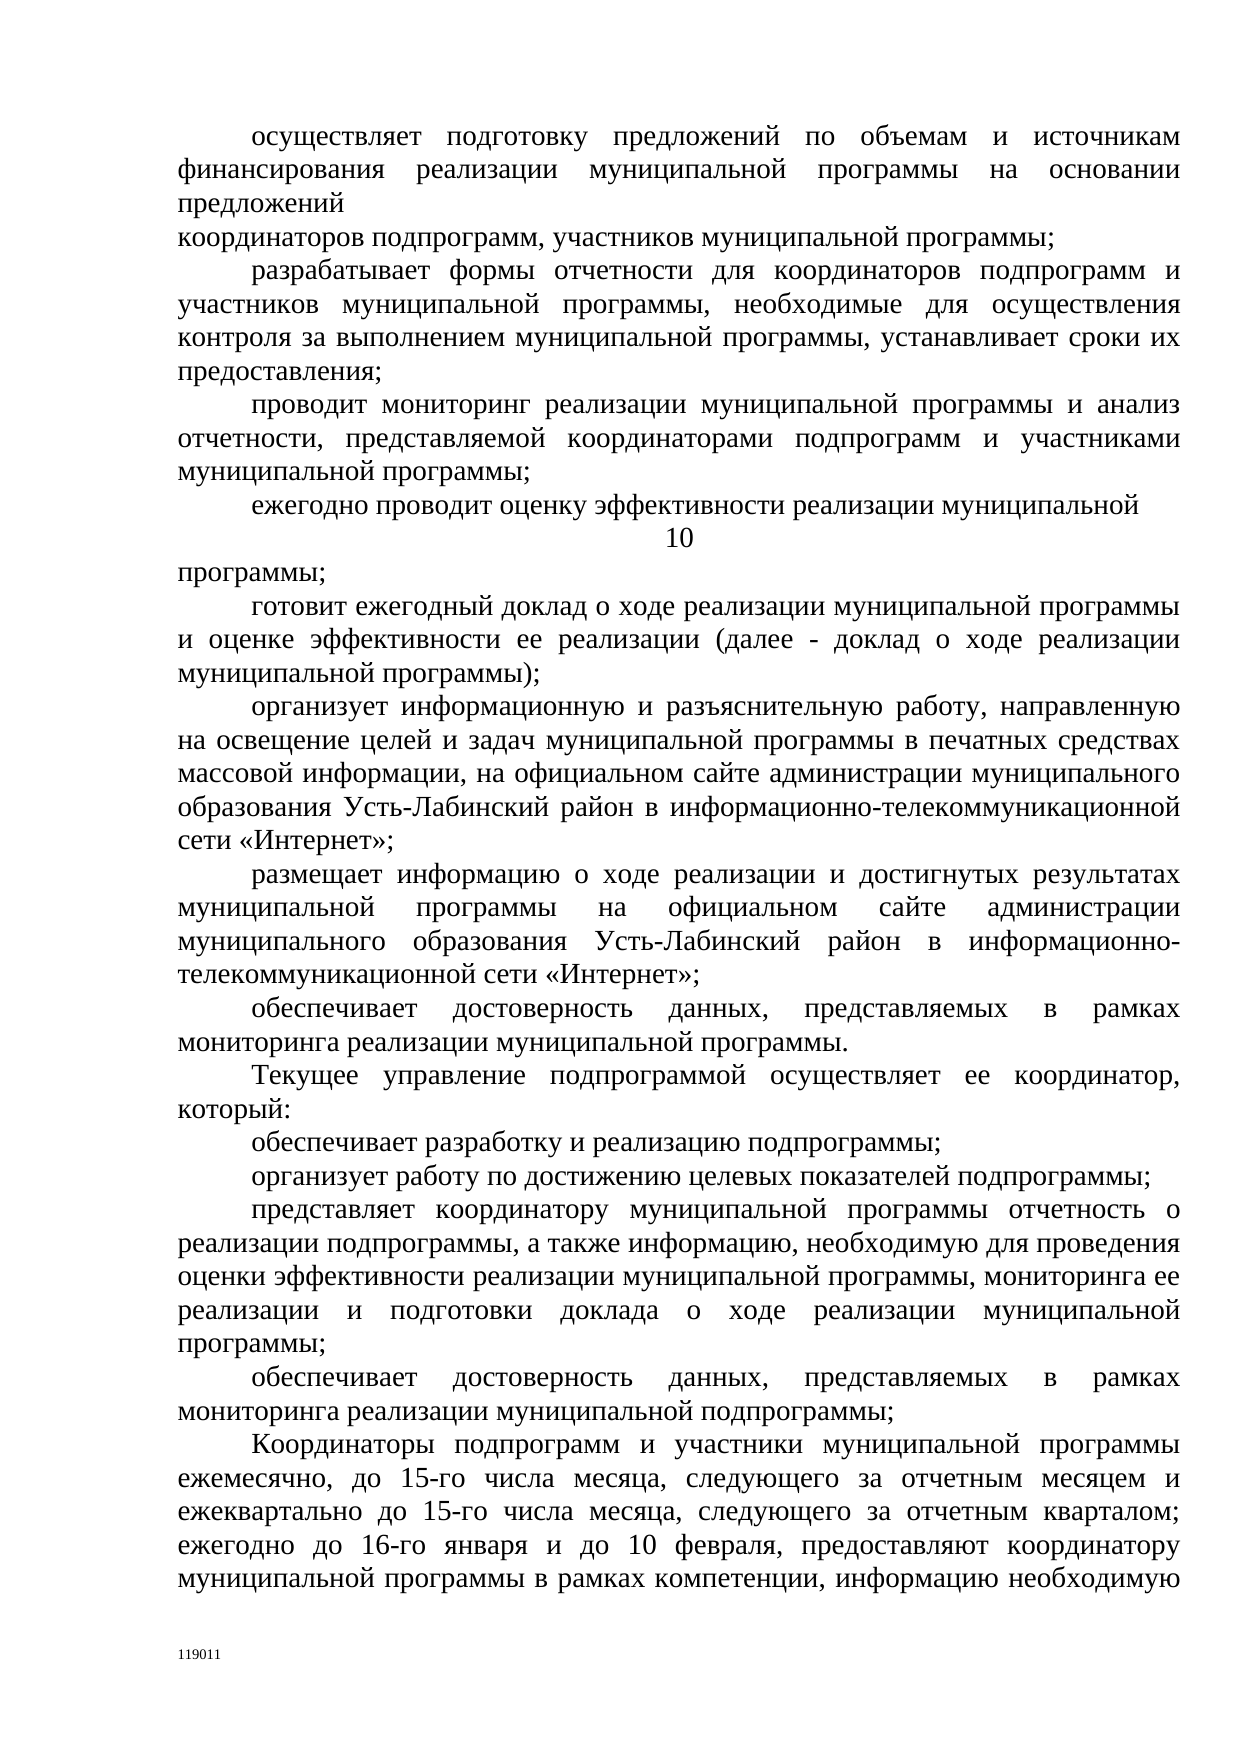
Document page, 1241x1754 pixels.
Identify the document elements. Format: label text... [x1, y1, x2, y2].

text обеспечивает разработку и реализацию подпрограммы; [177, 1124, 1181, 1158]
text проводит мониторинг реализации муниципальной программы и анализ отчетности, представляемой координаторами подпрограмм и участниками муниципальной программы; [177, 386, 1181, 487]
text Текущее управление подпрограммой осуществляет ее координатор, который: [177, 1057, 1181, 1124]
text осуществляет подготовку предложений по объемам и источникам финансирования реализации муниципальной программы на основании предложений [177, 118, 1181, 219]
text программы; [177, 554, 1181, 588]
text разрабатывает формы отчетности для координаторов подпрограмм и участников муниципальной программы, необходимые для осуществления контроля за выполнением муниципальной программы, устанавливает сроки их предоставления; [177, 252, 1181, 386]
text 10 [177, 521, 1181, 554]
text размещает информацию о ходе реализации и достигнутых результатах муниципальной программы на официальном сайте администрации муниципального образования Усть-Лабинский район в информационно-телекоммуникационной сети «Интернет»; [177, 856, 1181, 990]
text организует информационную и разъяснительную работу, направленную на освещение целей и задач муниципальной программы в печатных средствах массовой информации, на официальном сайте администрации муниципального образования Усть-Лабинский район в информационно-телекоммуникационной сети «Интернет»; [177, 688, 1181, 856]
text организует работу по достижению целевых показателей подпрограммы; [177, 1158, 1181, 1191]
text представляет координатору муниципальной программы отчетность о реализации подпрограммы, а также информацию, необходимую для проведения оценки эффективности реализации муниципальной программы, мониторинга ее реализации и подготовки доклада о ходе реализации муниципальной программы; [177, 1191, 1181, 1359]
text обеспечивает достоверность данных, представляемых в рамках мониторинга реализации муниципальной подпрограммы; [177, 1359, 1181, 1426]
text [177, 1426, 1181, 1594]
text ежегодно проводит оценку эффективности реализации муниципальной [177, 487, 1181, 521]
text готовит ежегодный доклад о ходе реализации муниципальной программы и оценке эффективности ее реализации (далее - доклад о ходе реализации муниципальной программы); [177, 588, 1181, 688]
text координаторов подпрограмм, участников муниципальной программы; [177, 219, 1181, 252]
text обеспечивает достоверность данных, представляемых в рамках мониторинга реализации муниципальной программы. [177, 990, 1181, 1057]
